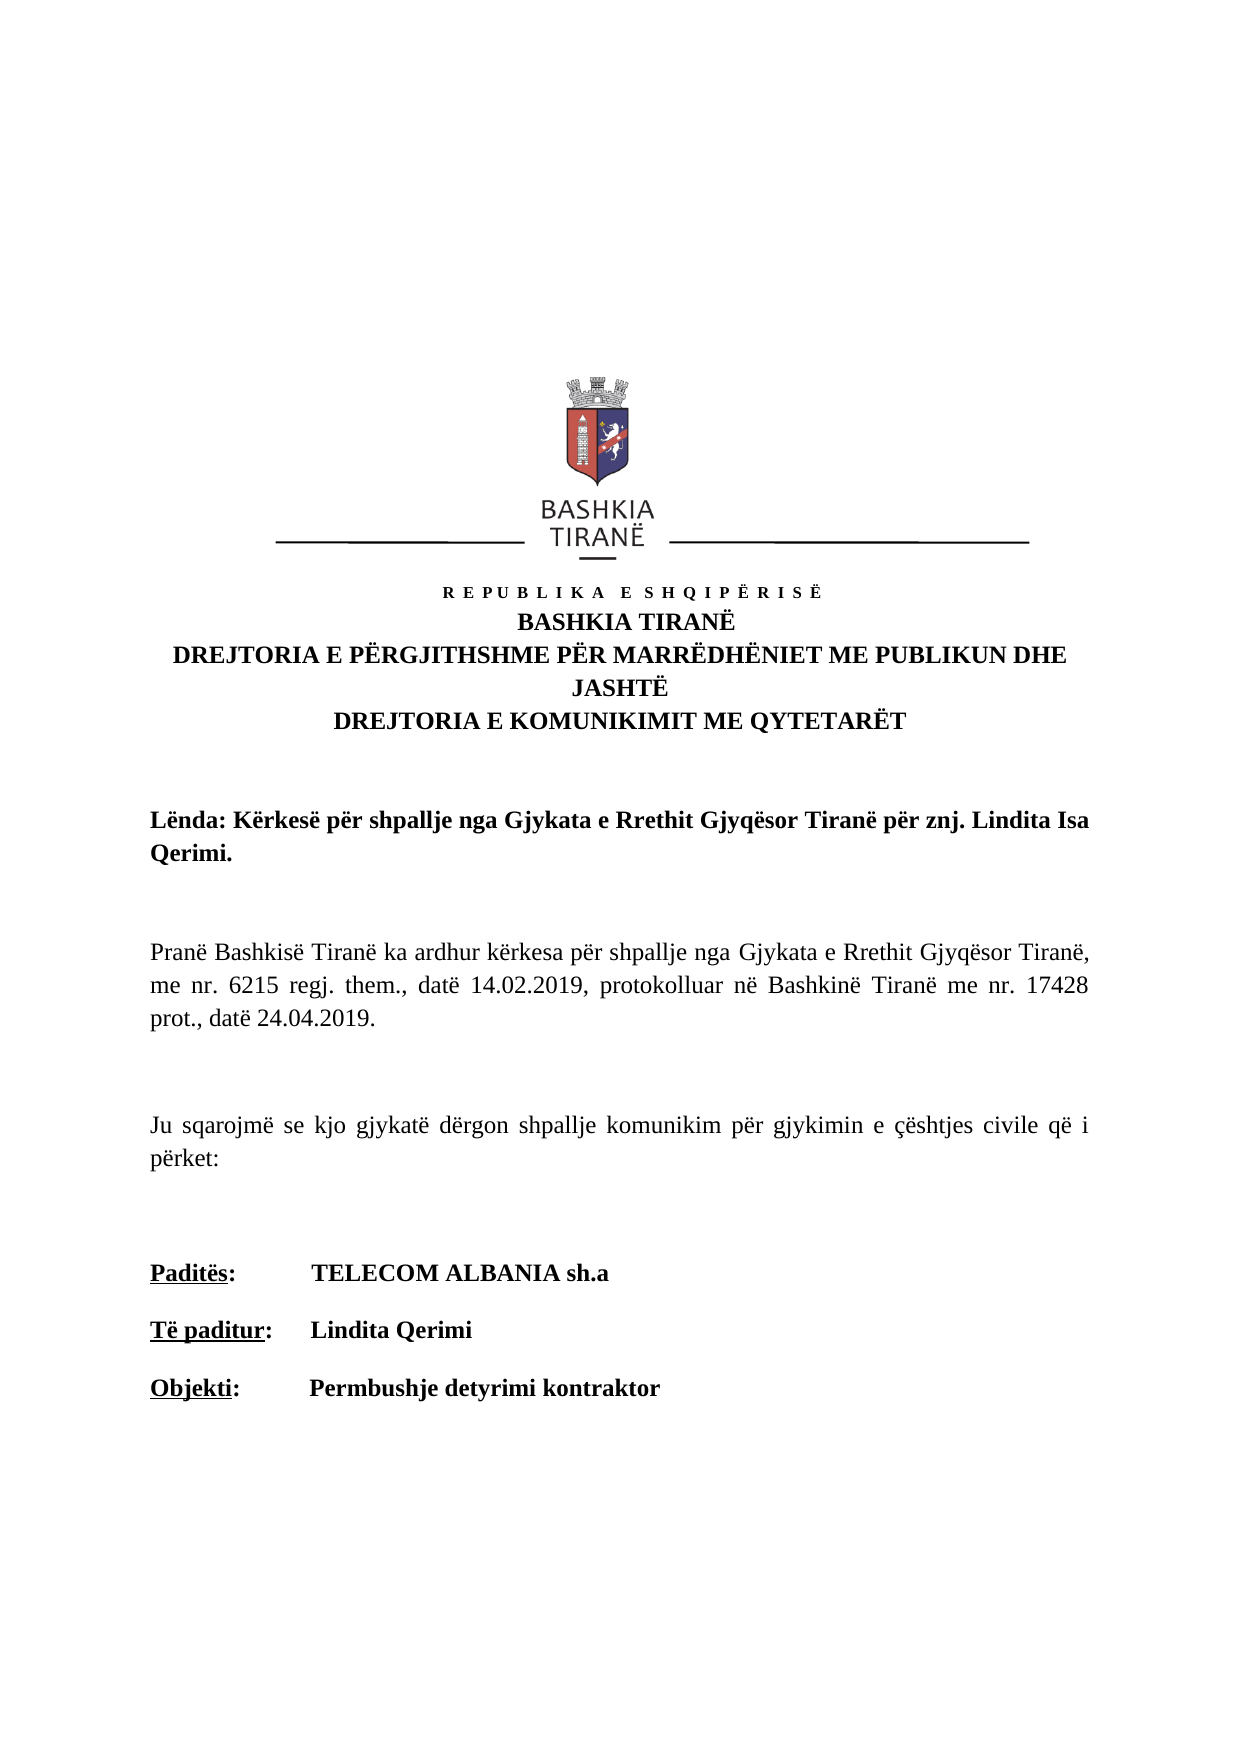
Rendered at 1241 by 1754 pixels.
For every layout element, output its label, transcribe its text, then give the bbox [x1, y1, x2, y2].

text Ju sqarojmë se kjo gjykatë dërgon shpallje komunikim për gjykimin e çështjes civile që i përket: [150, 1110, 1090, 1172]
text Lënda: Kërkesë për shpallje nga Gjykata e Rrethit Gjyqësor Tiranë për znj. Lindita Isa Qerimi. [150, 805, 1090, 867]
text Objekti: Permbushje detyrimi kontraktor [150, 1373, 1090, 1401]
text Të paditur: Lindita Qerimi [150, 1315, 1090, 1344]
text Paditës: TELECOM ALBANIA sh.a [150, 1258, 1090, 1286]
picture [483, 347, 719, 583]
text Pranë Bashkisë Tiranë ka ardhur kërkesa për shpallje nga Gjykata e Rrethit Gjyqësor Tiranë, me nr. 6215 regj. them., datë 14.02.2019, protokolluar në Bashkinë Tiranë me nr. 17428 prot., datë 24.04.2019. [150, 937, 1090, 1032]
text R E P U B L I K A E S H Q I P Ë R I S Ë BASHKIA TIRANË DREJTORIA E PËRGJITHSHME PËR MARRËDHËNIET ME PUBLIKUN DHE JASHTË DREJTORIA E KOMUNIKIMIT ME QYTETARËT [150, 583, 1090, 734]
